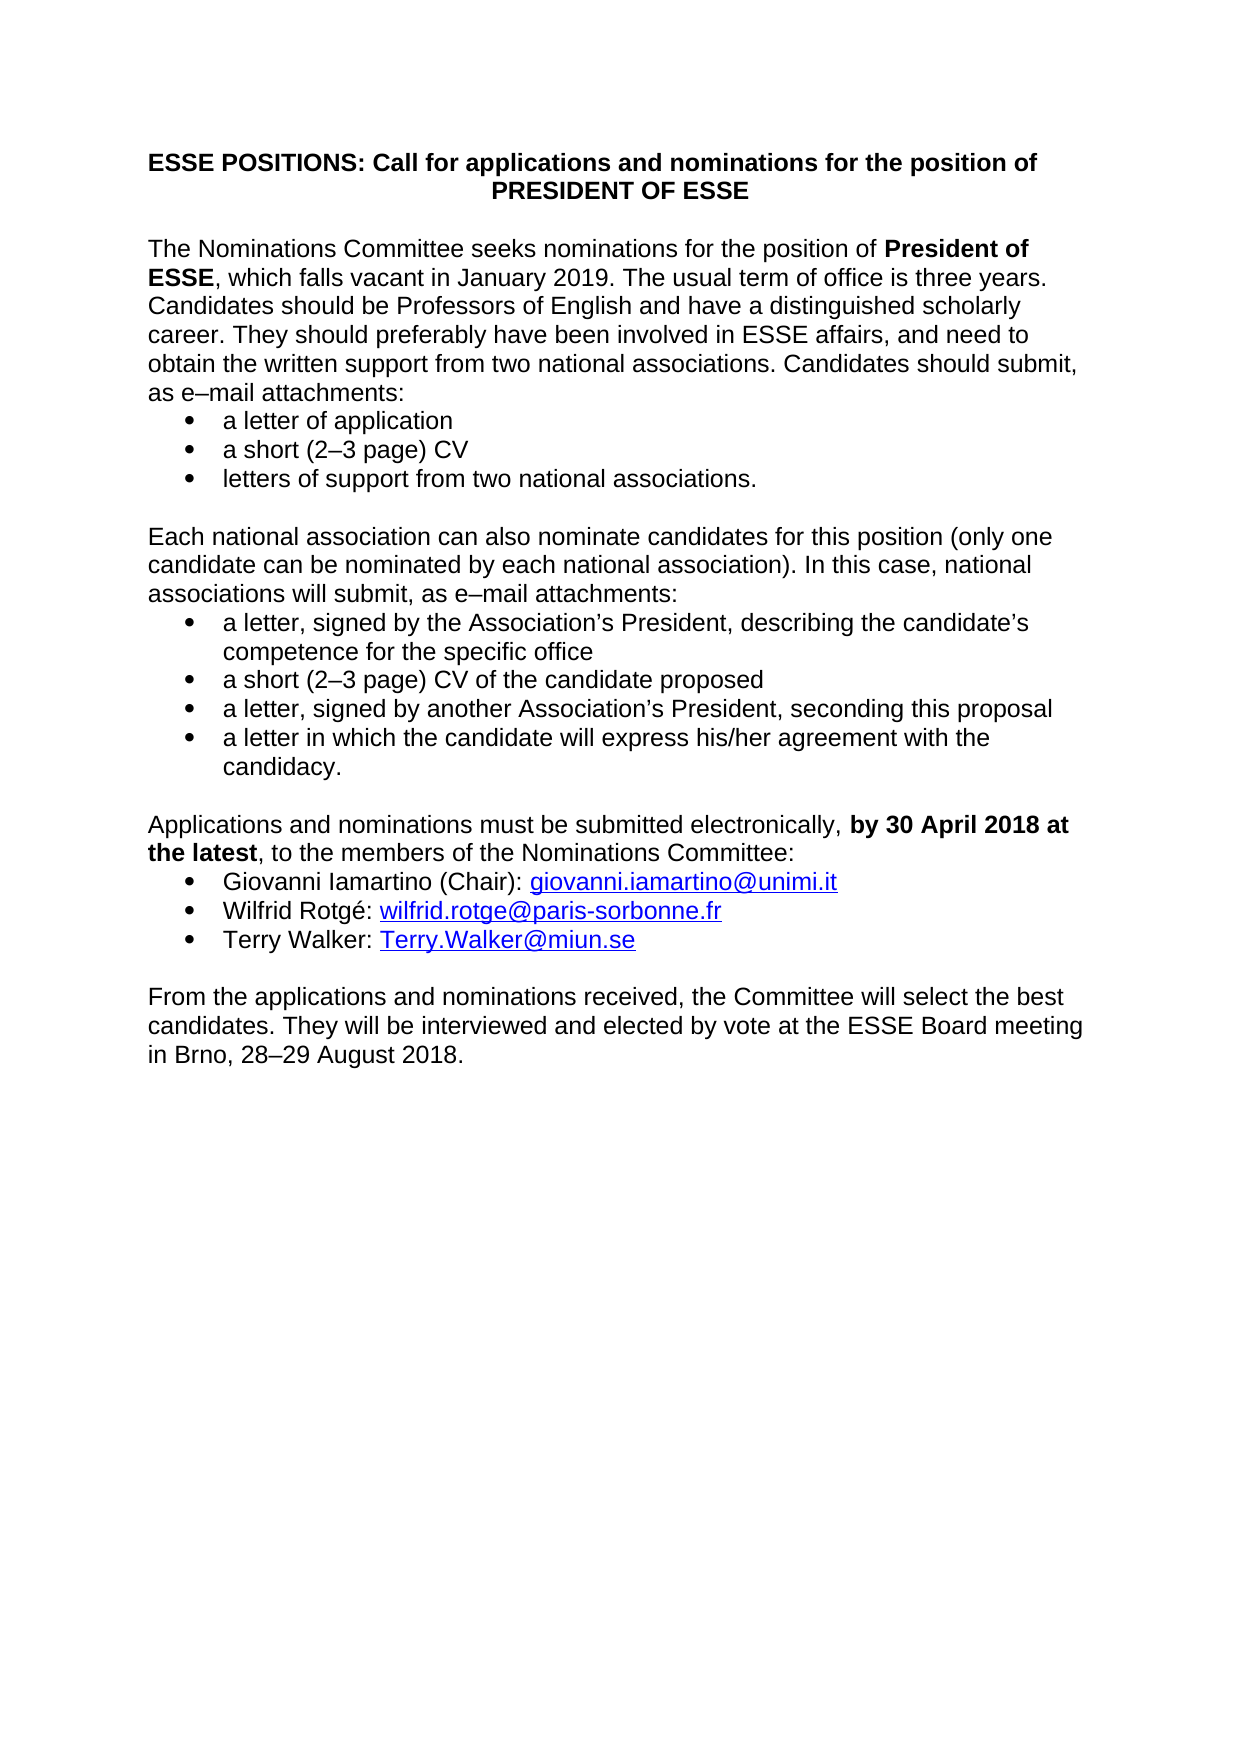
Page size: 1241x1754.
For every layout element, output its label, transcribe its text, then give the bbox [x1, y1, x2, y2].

list a short (2–3 page) CV [185, 435, 1093, 464]
list Wilfrid Rotgé: wilfrid.rotge@paris-sorbonne.fr [185, 896, 1093, 925]
text From the applications and nominations received, the Committee will select the best candidates. They will be interviewed and elected by vote at the ESSE Board meeting in Brno, 28–29 August 2018. [148, 982, 1093, 1069]
text The Nominations Committee seeks nominations for the position of President of ESSE, which falls vacant in January 2019. The usual term of office is three years. Candidates should be Professors of English and have a distinguished scholarly career. They should preferably have been involved in ESSE affairs, and need to obtain the written support from two national associations. Candidates should submit, as e–mail attachments: [148, 234, 1093, 406]
list letters of support from two national associations. [185, 464, 1093, 493]
list Terry Walker: Terry.Walker@miun.se [185, 925, 1093, 954]
text ESSE POSITIONS: Call for applications and nominations for the position of [148, 148, 1093, 176]
list a letter in which the candidate will express his/her agreement with the candidacy. [185, 723, 1093, 781]
list Giovanni Iamartino (Chair): giovanni.iamartino@unimi.it [185, 867, 1093, 896]
list a letter, signed by the Association’s President, describing the candidate’s competence for the specific office [185, 608, 1093, 666]
list a letter, signed by another Association’s President, seconding this proposal [185, 694, 1093, 723]
text Each national association can also nominate candidates for this position (only one candidate can be nominated by each national association). In this case, national associations will submit, as e–mail attachments: [148, 522, 1093, 608]
text PRESIDENT OF ESSE [148, 176, 1093, 205]
text Applications and nominations must be submitted electronically, by 30 April 2018 at the latest, to the members of the Nominations Committee: [148, 809, 1093, 867]
list a letter of application [185, 406, 1093, 435]
list a short (2–3 page) CV of the candidate proposed [185, 666, 1093, 694]
